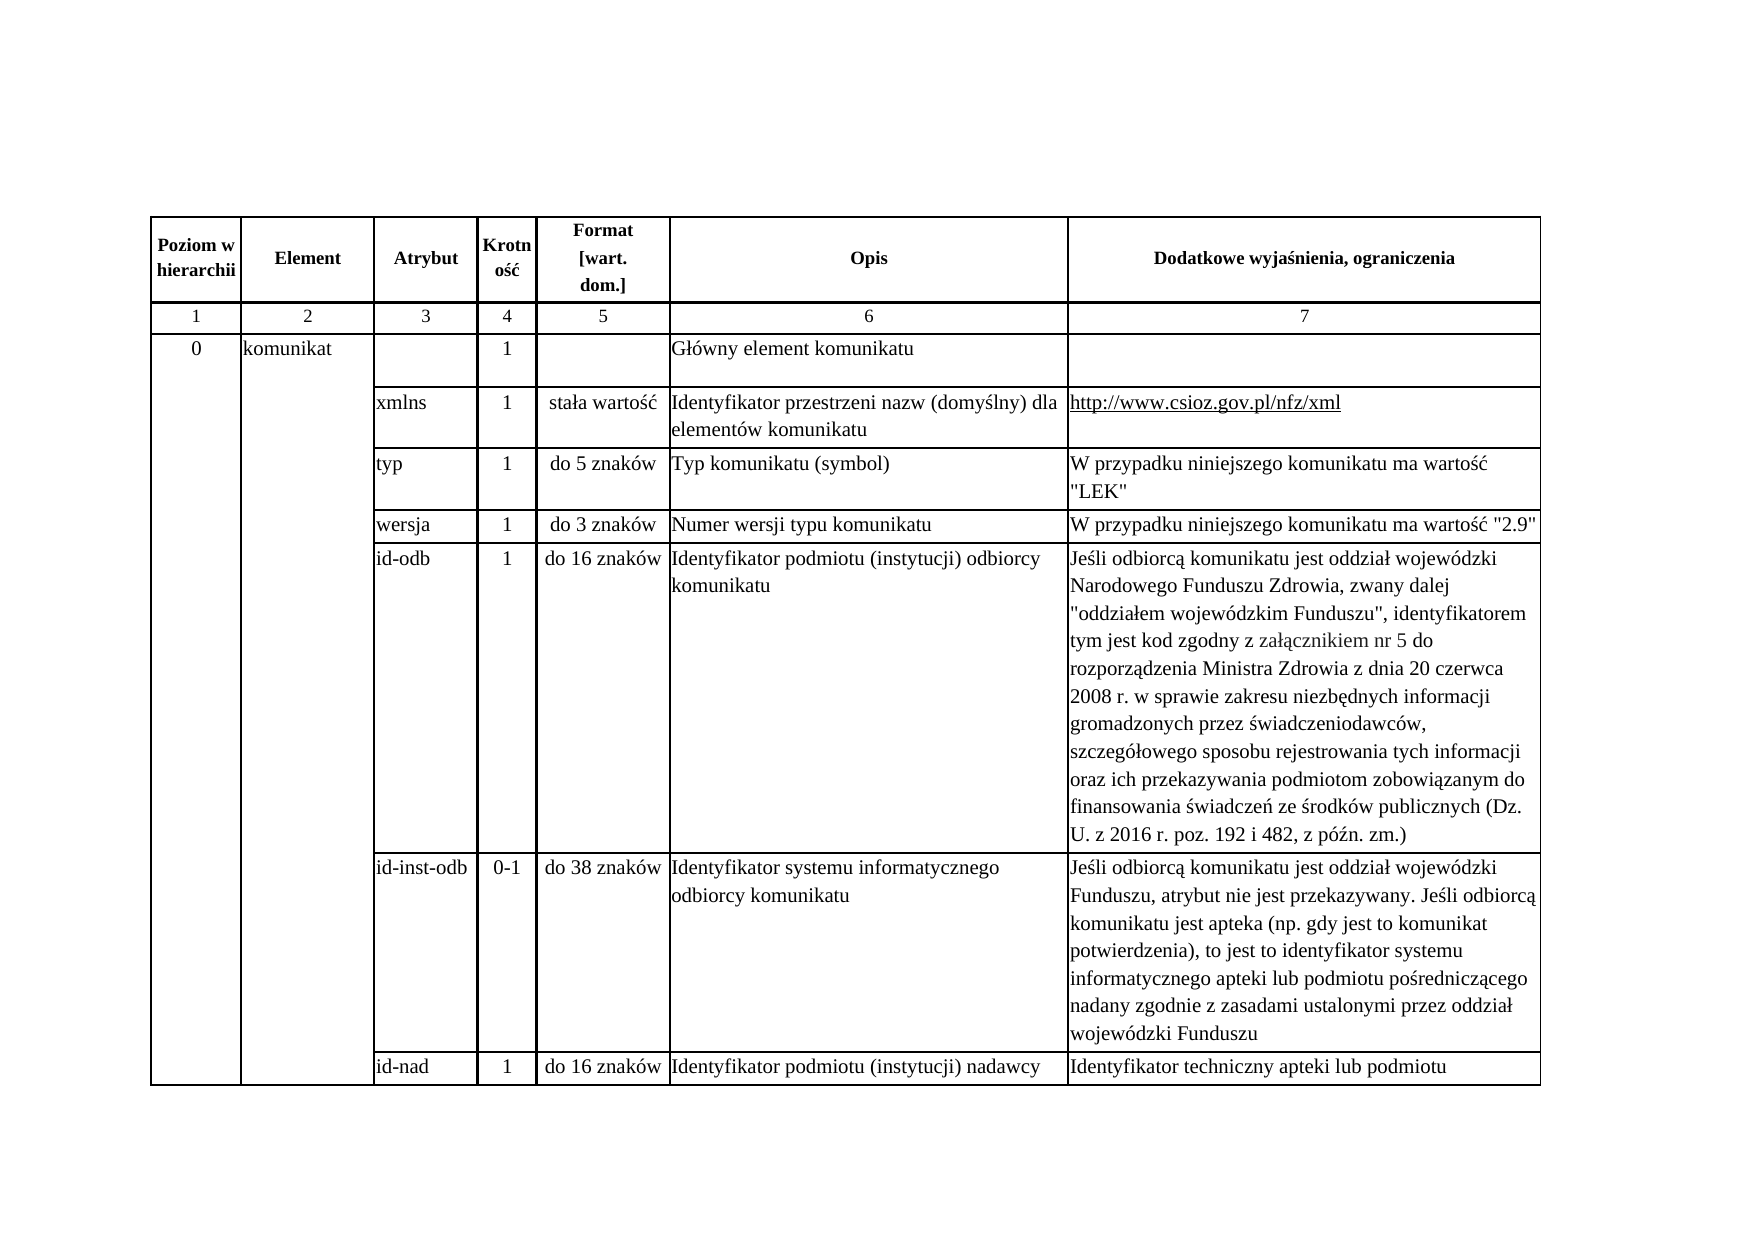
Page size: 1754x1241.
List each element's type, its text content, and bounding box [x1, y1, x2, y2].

table_cell Główny element komunikatu [671, 335, 1067, 386]
table_cell 1 [479, 1053, 535, 1084]
table_cell [375, 335, 476, 386]
table_header Opis [671, 218, 1067, 301]
table_header Atrybut [375, 218, 476, 301]
table_cell id-odb [375, 544, 476, 852]
table_cell Jeśli odbiorcą komunikatu jest oddział wojewódzki Narodowego Funduszu Zdrowia, zwany dalej "oddziałem wojewódzkim Funduszu", identyfikatorem tym jest kod zgodny z załącznikiem nr 5 do rozporządzenia Ministra Zdrowia z dnia 20 czerwca 2008 r. w sprawie zakresu niezbędnych informacji gromadzonych przez świadczeniodawców, szczegółowego sposobu rejestrowania tych informacji oraz ich przekazywania podmiotom zobowiązanym do finansowania świadczeń ze środków publicznych (Dz. U. z 2016 r. poz. 192 i 482, z późn. zm.) [1069, 544, 1540, 852]
table_cell typ [375, 449, 476, 508]
table_cell 1 [479, 335, 535, 386]
table_cell do 3 znaków [538, 511, 669, 542]
table_cell 1 [479, 388, 535, 447]
table_cell 1 [152, 304, 240, 332]
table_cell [1069, 1053, 1540, 1084]
table_cell W przypadku niniejszego komunikatu ma wartość "2.9" [1069, 511, 1540, 542]
table_cell 5 [538, 304, 669, 332]
table_cell Numer wersji typu komunikatu [671, 511, 1067, 542]
table_cell do 16 znaków [538, 1053, 669, 1084]
table_cell do 38 znaków [538, 854, 669, 1051]
table_cell do 5 znaków [538, 449, 669, 508]
table_cell [1069, 335, 1540, 386]
table_cell 2 [242, 304, 373, 332]
table_cell Identyfikator systemu informatycznego odbiorcy komunikatu [671, 854, 1067, 1051]
table_cell 3 [375, 304, 476, 332]
table_cell komunikat [242, 335, 373, 1084]
table_cell http://www.csioz.gov.pl/nfz/xml [1069, 388, 1540, 447]
table_cell do 16 znaków [538, 544, 669, 852]
table_cell 0-1 [479, 854, 535, 1051]
table_cell id-inst-odb [375, 854, 476, 1051]
table_header Dodatkowe wyjaśnienia, ograniczenia [1069, 218, 1540, 301]
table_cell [671, 1053, 1067, 1084]
table_cell Typ komunikatu (symbol) [671, 449, 1067, 508]
table_cell Jeśli odbiorcą komunikatu jest oddział wojewódzki Funduszu, atrybut nie jest przekazywany. Jeśli odbiorcą komunikatu jest apteka (np. gdy jest to komunikat potwierdzenia), to jest to identyfikator systemu informatycznego apteki lub podmiotu pośredniczącego nadany zgodnie z zasadami ustalonymi przez oddział wojewódzki Funduszu [1069, 854, 1540, 1051]
table_header Poziom w hierarchii [152, 218, 240, 301]
table_header Krotność [479, 218, 535, 301]
table_cell 1 [479, 544, 535, 852]
table_header Element [242, 218, 373, 301]
table_cell 1 [479, 449, 535, 508]
table_cell 0 [152, 335, 240, 1084]
table_header Format [wart. dom.] [538, 218, 669, 301]
table_cell xmlns [375, 388, 476, 447]
table_cell 6 [671, 304, 1067, 332]
table_cell 4 [479, 304, 535, 332]
table_cell Identyfikator podmiotu (instytucji) odbiorcy komunikatu [671, 544, 1067, 852]
table_cell wersja [375, 511, 476, 542]
table_cell id-nad [375, 1053, 476, 1084]
table_cell Identyfikator przestrzeni nazw (domyślny) dla elementów komunikatu [671, 388, 1067, 447]
table_cell W przypadku niniejszego komunikatu ma wartość "LEK" [1069, 449, 1540, 508]
table_cell 1 [479, 511, 535, 542]
table_cell 7 [1069, 304, 1540, 332]
table_cell [538, 335, 669, 386]
table_cell stała wartość [538, 388, 669, 447]
